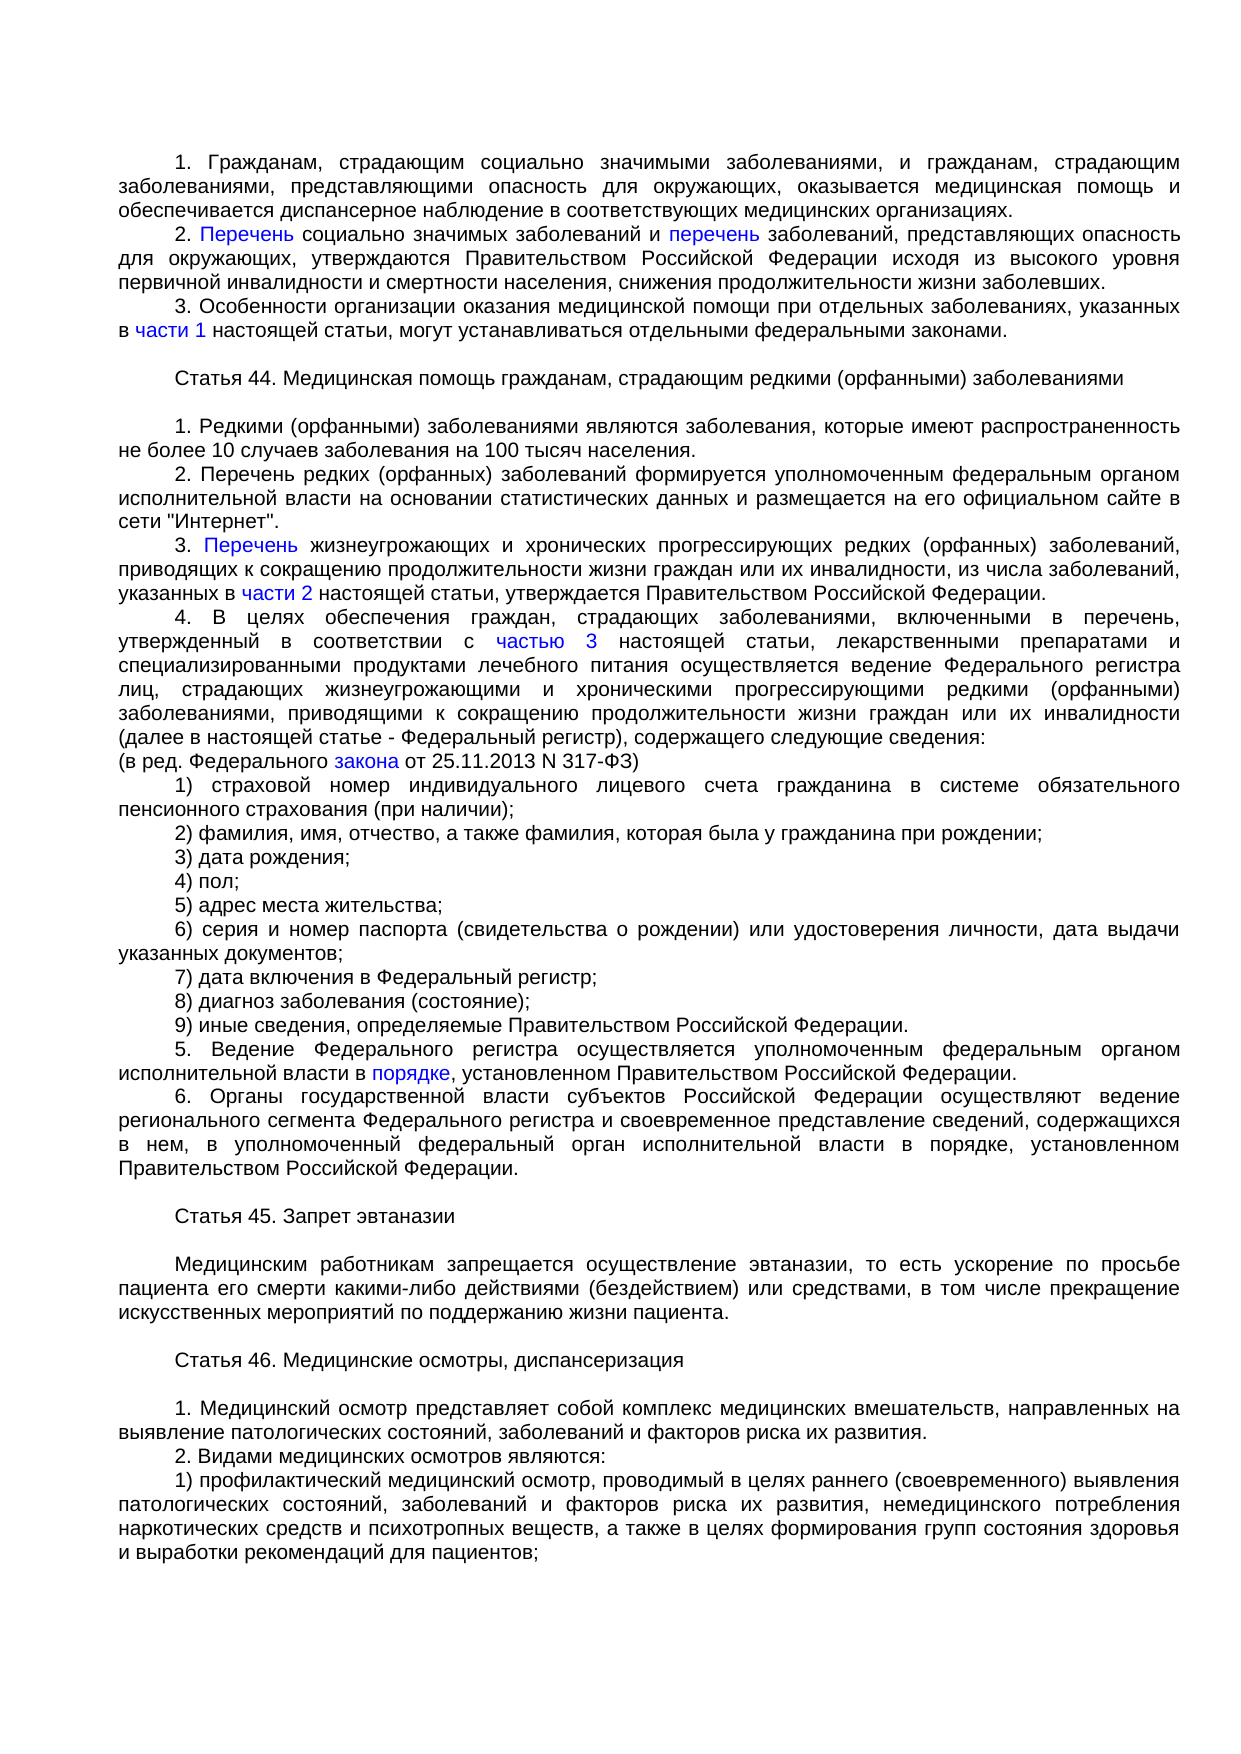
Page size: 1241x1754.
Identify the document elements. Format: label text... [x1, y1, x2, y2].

text Статья 44. Медицинская помощь гражданам, страдающим редкими (орфанными) заболеваниями [118, 366, 1181, 389]
text Медицинским работникам запрещается осуществление эвтаназии, то есть ускорение по просьбе пациента его смерти какими-либо действиями (бездействием) или средствами, в том числе прекращение искусственных мероприятий по поддержанию жизни пациента. [118, 1252, 1181, 1324]
text (в ред. Федерального закона от 25.11.2013 N 317-ФЗ) [118, 749, 1181, 773]
text 6. Органы государственной власти субъектов Российской Федерации осуществляют ведение регионального сегмента Федерального регистра и своевременное представление сведений, содержащихся в нем, в уполномоченный федеральный орган исполнительной власти в порядке, установленном Правительством Российской Федерации. [118, 1084, 1181, 1180]
text Статья 45. Запрет эвтаназии [118, 1204, 1181, 1228]
text 7) дата включения в Федеральный регистр; [118, 964, 1181, 988]
text 2. Видами медицинских осмотров являются: [118, 1444, 1181, 1468]
text 9) иные сведения, определяемые Правительством Российской Федерации. [118, 1012, 1181, 1036]
text 3. Особенности организации оказания медицинской помощи при отдельных заболеваниях, указанных в части 1 настоящей статьи, могут устанавливаться отдельными федеральными законами. [118, 294, 1181, 342]
text 4. В целях обеспечения граждан, страдающих заболеваниями, включенными в перечень, утвержденный в соответствии с частью 3 настоящей статьи, лекарственными препаратами и специализированными продуктами лечебного питания осуществляется ведение Федерального регистра лиц, страдающих жизнеугрожающими и хроническими прогрессирующими редкими (орфанными) заболеваниями, приводящими к сокращению продолжительности жизни граждан или их инвалидности (далее в настоящей статье - Федеральный регистр), содержащего следующие сведения: [118, 605, 1181, 749]
text 1. Гражданам, страдающим социально значимыми заболеваниями, и гражданам, страдающим заболеваниями, представляющими опасность для окружающих, оказывается медицинская помощь и обеспечивается диспансерное наблюдение в соответствующих медицинских организациях. [118, 150, 1181, 222]
text Статья 46. Медицинские осмотры, диспансеризация [118, 1348, 1181, 1372]
text 5) адрес места жительства; [118, 893, 1181, 917]
text 1) страховой номер индивидуального лицевого счета гражданина в системе обязательного пенсионного страхования (при наличии); [118, 773, 1181, 821]
text 2) фамилия, имя, отчество, а также фамилия, которая была у гражданина при рождении; [118, 821, 1181, 845]
text 1. Редкими (орфанными) заболеваниями являются заболевания, которые имеют распространенность не более 10 случаев заболевания на 100 тысяч населения. [118, 413, 1181, 461]
text 3) дата рождения; [118, 845, 1181, 869]
text 5. Ведение Федерального регистра осуществляется уполномоченным федеральным органом исполнительной власти в порядке, установленном Правительством Российской Федерации. [118, 1036, 1181, 1084]
text 8) диагноз заболевания (состояние); [118, 988, 1181, 1012]
text 2. Перечень социально значимых заболеваний и перечень заболеваний, представляющих опасность для окружающих, утверждаются Правительством Российской Федерации исходя из высокого уровня первичной инвалидности и смертности населения, снижения продолжительности жизни заболевших. [118, 222, 1181, 294]
text 1. Медицинский осмотр представляет собой комплекс медицинских вмешательств, направленных на выявление патологических состояний, заболеваний и факторов риска их развития. [118, 1396, 1181, 1444]
text 3. Перечень жизнеугрожающих и хронических прогрессирующих редких (орфанных) заболеваний, приводящих к сокращению продолжительности жизни граждан или их инвалидности, из числа заболеваний, указанных в части 2 настоящей статьи, утверждается Правительством Российской Федерации. [118, 533, 1181, 605]
text 2. Перечень редких (орфанных) заболеваний формируется уполномоченным федеральным органом исполнительной власти на основании статистических данных и размещается на его официальном сайте в сети "Интернет". [118, 461, 1181, 533]
text 4) пол; [118, 869, 1181, 893]
text 1) профилактический медицинский осмотр, проводимый в целях раннего (своевременного) выявления патологических состояний, заболеваний и факторов риска их развития, немедицинского потребления наркотических средств и психотропных веществ, а также в целях формирования групп состояния здоровья и выработки рекомендаций для пациентов; [118, 1468, 1181, 1563]
text 6) серия и номер паспорта (свидетельства о рождении) или удостоверения личности, дата выдачи указанных документов; [118, 917, 1181, 964]
